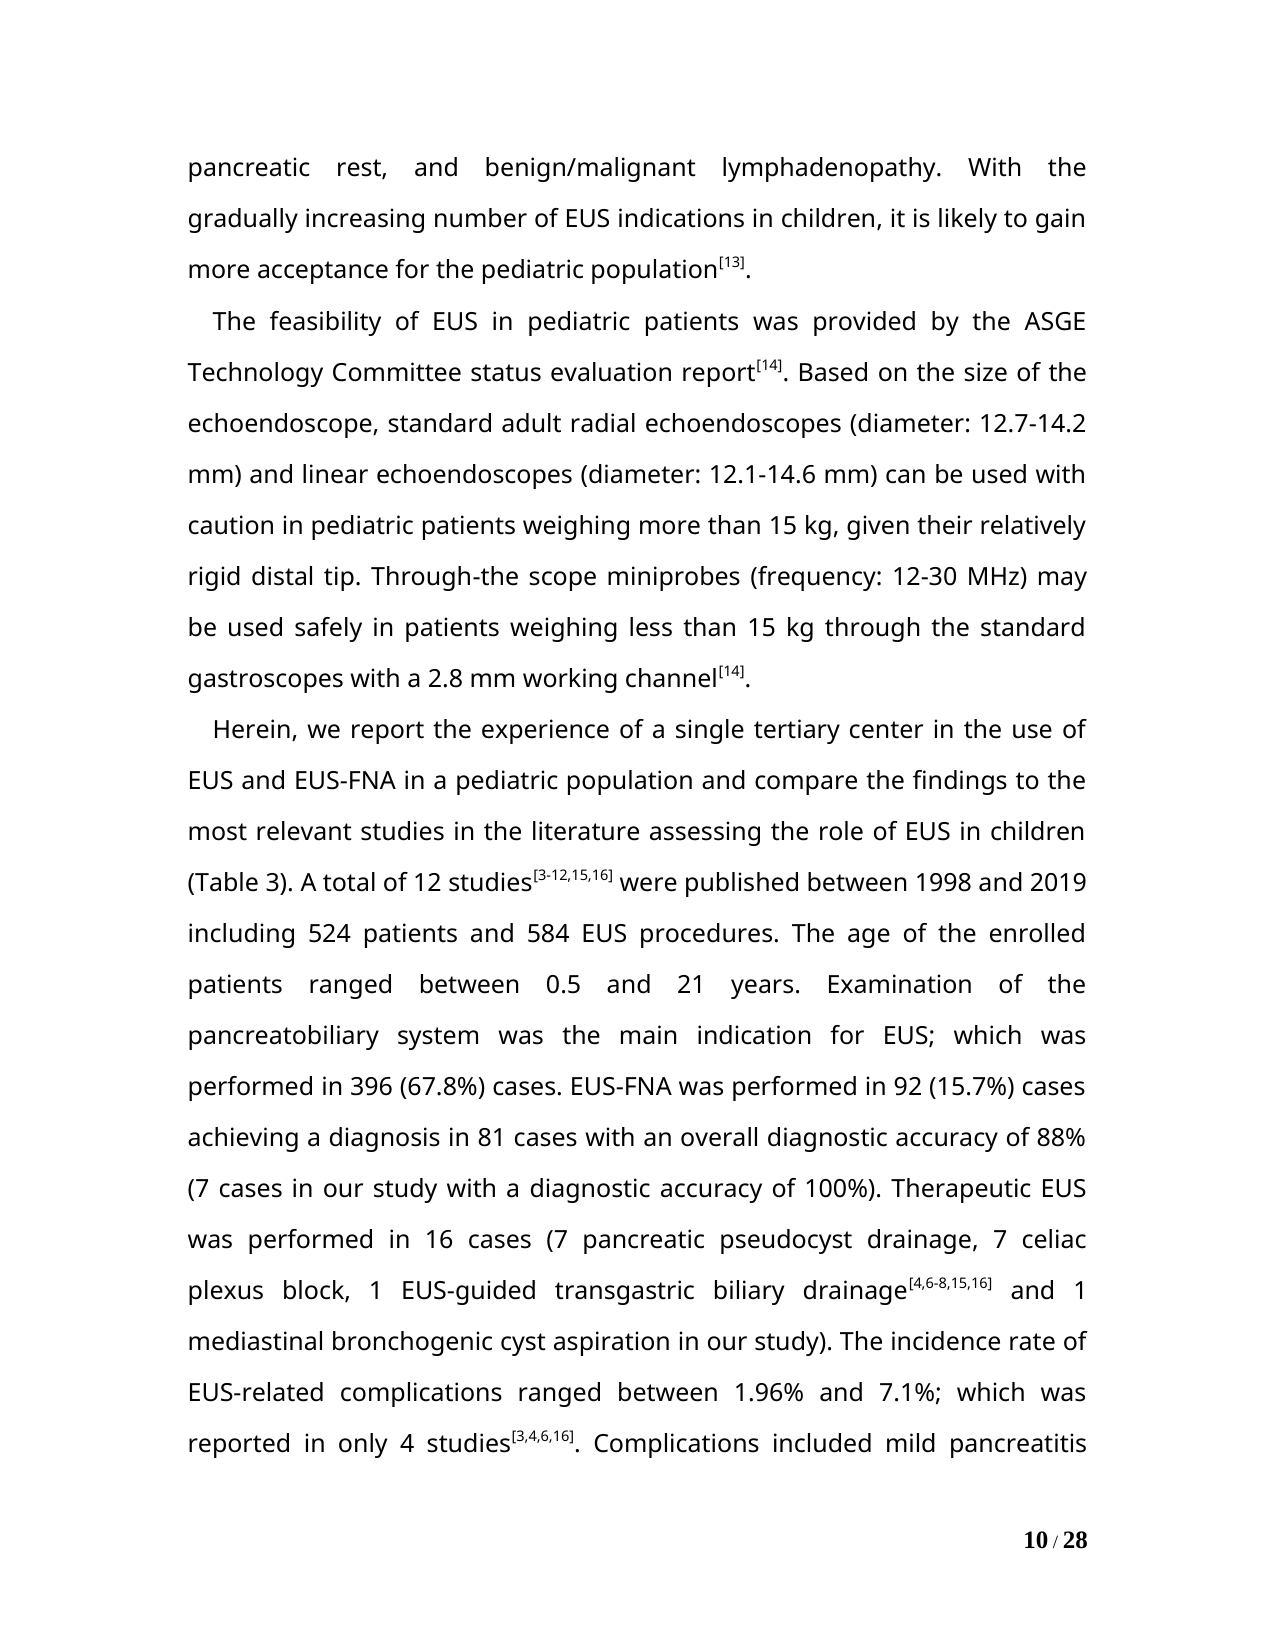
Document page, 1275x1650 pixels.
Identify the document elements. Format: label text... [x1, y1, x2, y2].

text The feasibility of EUS in pediatric patients was provided by the ASGE Technology Committee status evaluation report[14]. Based on the size of the echoendoscope, standard adult radial echoendoscopes (diameter: 12.7-14.2 mm) and linear echoendoscopes (diameter: 12.1-14.6 mm) can be used with caution in pediatric patients weighing more than 15 kg, given their relatively rigid distal tip. Through-the scope miniprobes (frequency: 12-30 MHz) may be used safely in patients weighing less than 15 kg through the standard gastroscopes with a 2.8 mm working channel[14]. [187, 303, 1087, 694]
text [187, 711, 1087, 1460]
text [187, 150, 1087, 286]
